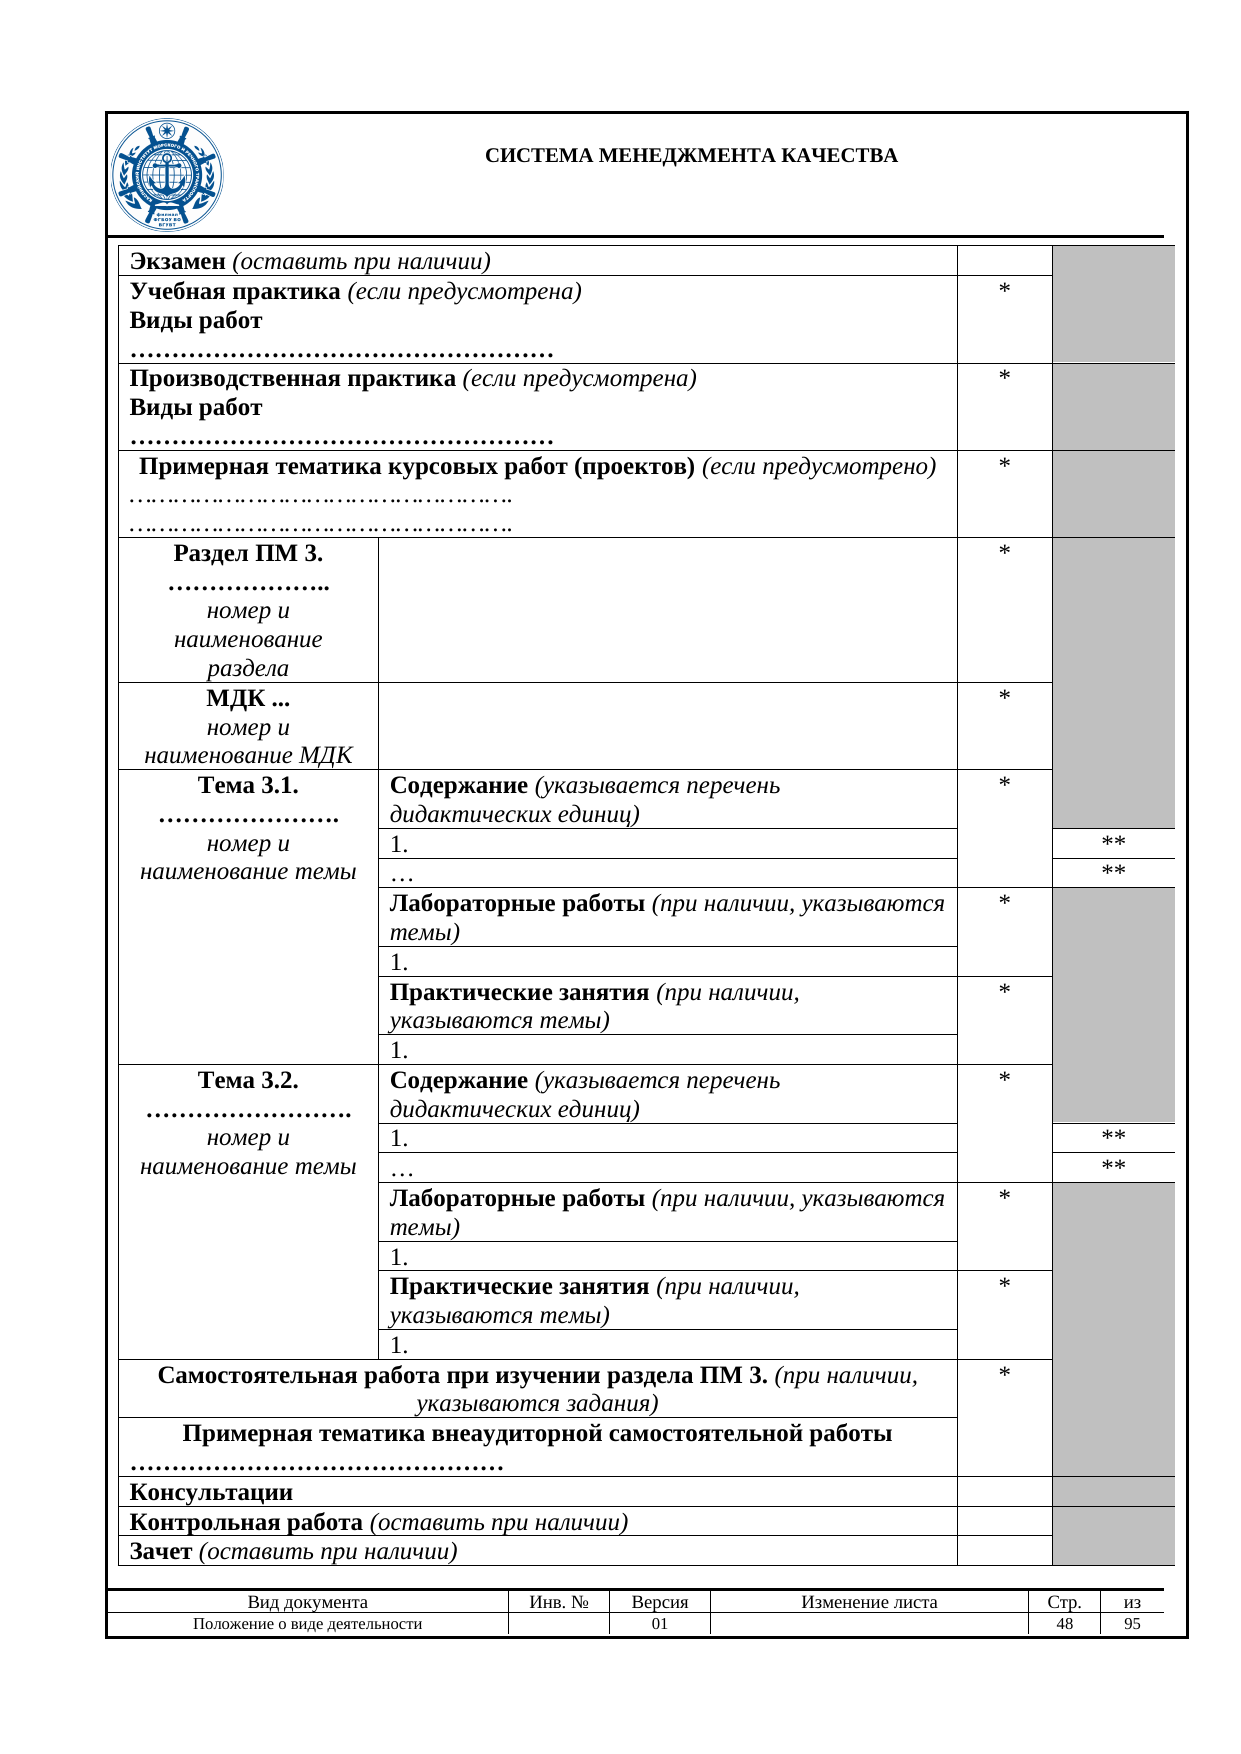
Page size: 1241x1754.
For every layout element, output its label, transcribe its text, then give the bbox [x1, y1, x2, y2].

table_cell * [958, 888, 1052, 976]
table_cell [379, 683, 957, 769]
table_cell 1. [379, 947, 957, 976]
table_cell Практические занятия (при наличии, указываются темы) [379, 1271, 957, 1329]
table_cell [958, 1536, 1052, 1565]
table_cell Примерная тематика курсовых работ (проектов) (если предусмотрено) ……………………………………………. ……………………………………………. [119, 451, 957, 537]
table_cell Контрольная работа (оставить при наличии) [119, 1507, 957, 1535]
table_cell * [958, 1183, 1052, 1270]
table_cell Содержание (указывается перечень дидактических единиц) [379, 770, 957, 828]
table_cell Учебная практика (если предусмотрена) Виды работ …………………………………………… [119, 276, 957, 362]
table_cell [1053, 1507, 1175, 1565]
table_cell МДК ... номер и наименование МДК [119, 683, 378, 769]
table_cell * [958, 538, 1052, 682]
table_cell [1053, 1477, 1175, 1506]
table_cell * [958, 451, 1052, 537]
table_cell [379, 538, 957, 682]
table_cell ** [1053, 859, 1175, 887]
table_cell Лабораторные работы (при наличии, указываются темы) [379, 1183, 957, 1241]
table_cell 1. [379, 1035, 957, 1064]
table_cell Лабораторные работы (при наличии, указываются темы) [379, 888, 957, 946]
table_cell * [958, 1065, 1052, 1182]
table_cell … [379, 859, 957, 887]
table_cell * [958, 1271, 1052, 1359]
table_cell Самостоятельная работа при изучении раздела ПМ 3. (при наличии, указываются задания) [119, 1360, 957, 1417]
table_cell 1. [379, 1330, 957, 1359]
table_cell [1053, 451, 1175, 537]
table_cell Примерная тематика внеаудиторной самостоятельной работы ……………………………………… [119, 1418, 957, 1476]
table_cell * [958, 364, 1052, 450]
table_cell * [958, 683, 1052, 769]
table_cell Раздел ПМ 3. ……………….. номер и наименование раздела [119, 538, 378, 682]
table_cell Консультации [119, 1477, 957, 1506]
table_cell [1053, 1183, 1175, 1476]
table_cell * [958, 1360, 1052, 1476]
table_cell * [958, 276, 1052, 362]
table_cell Тема 3.2. ……………………. номер и наименование темы [119, 1065, 378, 1359]
table_cell [1053, 538, 1175, 828]
table_cell [958, 1507, 1052, 1535]
table_cell [1053, 888, 1175, 1122]
table_cell … [379, 1153, 957, 1182]
table_cell ** [1053, 1124, 1175, 1152]
table_cell [958, 1477, 1052, 1506]
table_cell [1053, 364, 1175, 450]
table_cell * [958, 977, 1052, 1064]
table_cell Экзамен (оставить при наличии) [119, 246, 957, 275]
table_cell Зачет (оставить при наличии) [119, 1536, 957, 1565]
table_cell Практические занятия (при наличии, указываются темы) [379, 977, 957, 1034]
table_cell [958, 246, 1052, 275]
table_cell 1. [379, 1242, 957, 1270]
table_cell 1. [379, 1124, 957, 1152]
table_cell ** [1053, 829, 1175, 857]
table_cell Тема 3.1. …………………. номер и наименование темы [119, 770, 378, 1064]
table_cell * [958, 770, 1052, 887]
picture [110, 118, 224, 232]
table_cell Содержание (указывается перечень дидактических единиц) [379, 1065, 957, 1122]
table_cell Производственная практика (если предусмотрена) Виды работ …………………………………………… [119, 364, 957, 450]
table_cell 1. [379, 829, 957, 857]
table_cell ** [1053, 1153, 1175, 1182]
